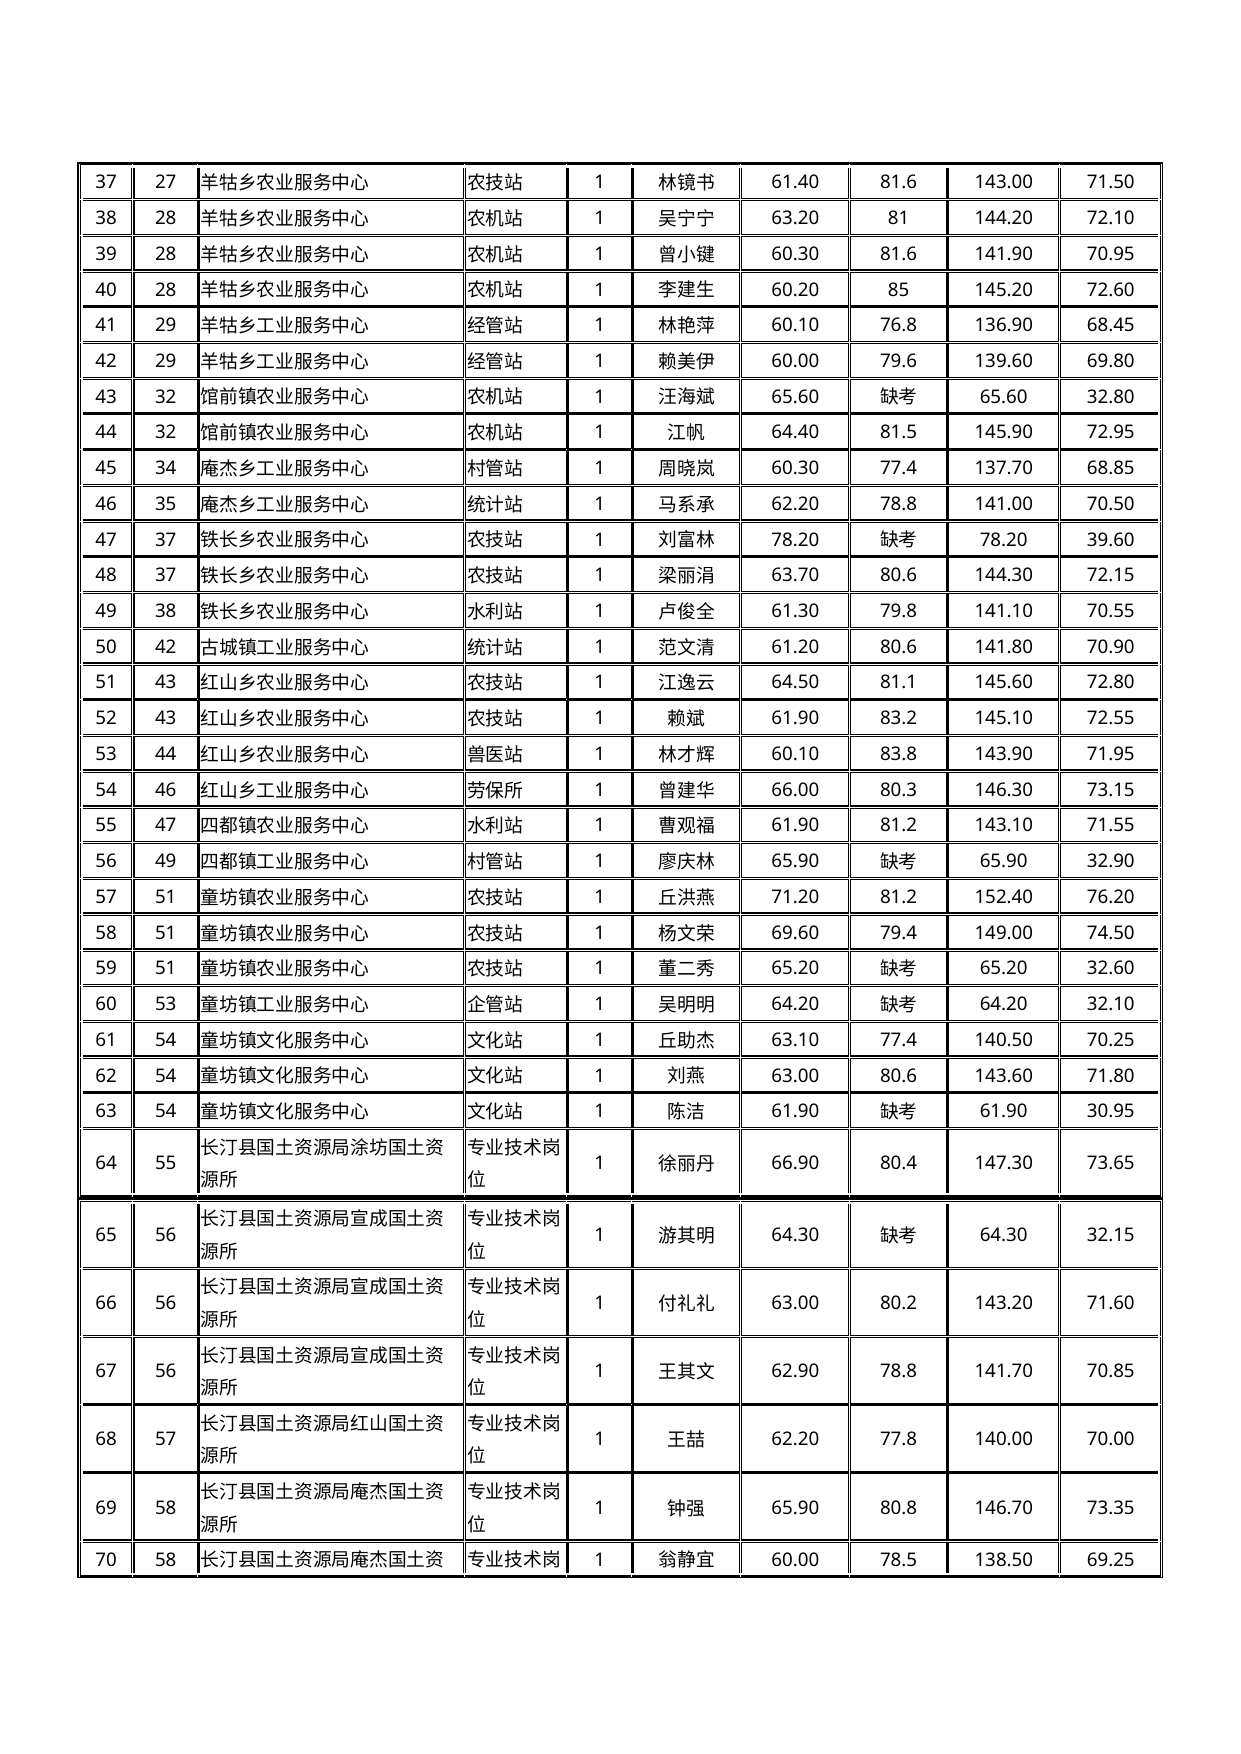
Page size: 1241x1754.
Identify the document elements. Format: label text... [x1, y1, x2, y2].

table_cell 专业技术岗位 [466, 1406, 566, 1471]
table_cell 72.10 [1060, 198, 1161, 233]
table_cell 54 [135, 1023, 197, 1055]
table_cell 童坊镇农业服务中心 [200, 952, 463, 984]
table_cell 65.20 [949, 952, 1058, 984]
table_cell 64.20 [949, 987, 1058, 1019]
table_cell 1 [569, 916, 631, 948]
table_cell 61.90 [949, 1094, 1058, 1127]
table_cell 143.60 [949, 1059, 1058, 1091]
table_cell 80.8 [851, 1474, 946, 1539]
table_cell 缺考 [851, 1094, 946, 1127]
table_cell 72.80 [1061, 662, 1160, 698]
table_cell 1 [569, 987, 631, 1019]
table_cell 刘燕 [634, 1059, 739, 1091]
table_cell 54 [135, 1094, 197, 1127]
table_cell 陈洁 [634, 1094, 739, 1127]
table_cell 61.40 [741, 165, 849, 198]
table_cell 58 [135, 1474, 197, 1539]
table_cell 童坊镇农业服务中心 [200, 916, 463, 948]
table_cell 长汀县国土资源局涂坊国土资源所 [198, 1130, 464, 1195]
table_cell 139.60 [949, 344, 1058, 376]
table_cell 72.15 [1061, 555, 1160, 591]
table_cell 71.95 [1060, 734, 1161, 769]
table_cell 卢俊全 [634, 594, 739, 626]
table_cell 1 [569, 809, 631, 841]
table_header 64.30 [947, 1202, 1060, 1266]
table_cell 红山乡农业服务中心 [200, 666, 463, 698]
table_cell 68 [79, 1403, 131, 1471]
table_cell 137.70 [949, 451, 1058, 483]
table_cell 红山乡工业服务中心 [200, 773, 463, 805]
table_cell 43 [135, 701, 197, 734]
table_cell 63.00 [742, 1270, 848, 1334]
table_cell 57 [79, 877, 133, 912]
table_cell 50 [81, 626, 131, 662]
table_cell 80.6 [851, 630, 946, 662]
table_cell 1 [569, 415, 631, 448]
table_cell 32.90 [1060, 841, 1161, 877]
table_cell 141.80 [949, 630, 1058, 662]
table_cell 81.1 [851, 666, 946, 698]
table_cell 1 [569, 1094, 631, 1127]
table_cell 60.00 [741, 1543, 849, 1575]
table_cell 丘洪燕 [634, 880, 739, 912]
table_cell 38 [79, 198, 133, 233]
table_cell 49 [79, 591, 133, 626]
table_cell 专业技术岗位 [466, 1338, 566, 1403]
table_cell 76.20 [1060, 877, 1161, 912]
table_cell 147.30 [947, 1130, 1060, 1195]
table_header 游其明 [632, 1202, 741, 1266]
table_cell 69.80 [1060, 341, 1161, 376]
table_cell 文化站 [466, 1094, 566, 1127]
table_cell 64.40 [742, 415, 848, 448]
table_cell 1 [569, 273, 631, 305]
table_cell 农技站 [466, 880, 566, 912]
table_cell 1 [569, 308, 631, 341]
table_cell 32 [135, 380, 197, 412]
table_cell 村管站 [466, 451, 566, 483]
table_cell 70.55 [1060, 591, 1161, 626]
table_cell 81 [851, 201, 946, 233]
table_cell 65.90 [949, 844, 1058, 877]
table_cell 红山乡农业服务中心 [200, 701, 463, 734]
table_cell 羊牯乡农业服务中心 [198, 165, 464, 198]
table_cell 61.20 [742, 630, 848, 662]
table_cell 农技站 [466, 666, 566, 698]
table_cell 80.2 [851, 1270, 946, 1334]
table_cell 董二秀 [634, 952, 739, 984]
table_cell 农机站 [466, 415, 566, 448]
table_header 64.30 [741, 1202, 849, 1266]
table_cell 140.00 [949, 1406, 1058, 1471]
table_cell 69 [81, 1471, 131, 1539]
table_cell 152.40 [949, 880, 1058, 912]
table_cell 企管站 [466, 987, 566, 1019]
table_cell 长汀县国土资源局红山国土资源所 [200, 1406, 463, 1471]
table_cell 71.20 [742, 880, 848, 912]
table_cell 村管站 [466, 844, 566, 877]
table_cell 铁长乡农业服务中心 [200, 558, 463, 591]
table_cell 62.20 [742, 487, 848, 519]
table_cell 65.20 [742, 952, 848, 984]
table_cell 57 [135, 1406, 197, 1471]
table_cell 专业技术岗位 [465, 1130, 567, 1195]
table_cell 1 [569, 558, 631, 591]
table_cell 江帆 [634, 415, 739, 448]
table_cell 32.80 [1061, 376, 1160, 412]
table_cell 羊牯乡农业服务中心 [200, 201, 463, 233]
table_cell 70.85 [1061, 1335, 1160, 1403]
table_cell 70 [81, 1539, 133, 1575]
table_cell 28 [135, 237, 197, 269]
table_cell 83.8 [851, 737, 946, 769]
table_cell 1 [567, 1130, 632, 1195]
table_cell 水利站 [466, 594, 566, 626]
table_cell 童坊镇农业服务中心 [200, 880, 463, 912]
table_cell 农技站 [466, 701, 566, 734]
table_cell 羊牯乡农业服务中心 [200, 237, 463, 269]
table_cell 146.70 [949, 1474, 1058, 1539]
table_cell 143.10 [949, 809, 1058, 841]
table_cell 51 [81, 662, 131, 698]
table_cell 144.30 [949, 558, 1058, 591]
table_cell 64 [79, 1127, 133, 1195]
table_cell 44 [135, 737, 197, 769]
table_cell 71.60 [1061, 1266, 1160, 1334]
table_cell 77.4 [851, 1023, 946, 1055]
table_cell 72.95 [1061, 412, 1160, 448]
table_cell 46 [81, 484, 131, 519]
table_cell 62 [81, 1055, 131, 1091]
table_cell 77.4 [851, 451, 946, 483]
table_cell 143.00 [947, 165, 1060, 198]
table_cell 79.8 [851, 594, 946, 626]
table_cell 馆前镇农业服务中心 [200, 380, 463, 412]
table_cell 1 [569, 1270, 631, 1334]
table_cell 60.30 [742, 451, 848, 483]
table_cell 78.20 [742, 523, 848, 555]
table_cell 70.25 [1061, 1020, 1160, 1055]
table_cell 68.85 [1061, 448, 1161, 483]
table_cell 经管站 [466, 308, 566, 341]
table_cell 141.00 [949, 487, 1058, 519]
table_cell 81.2 [851, 880, 946, 912]
table_cell 80.6 [851, 558, 946, 591]
table_cell 1 [569, 1406, 631, 1471]
table_cell 48 [81, 555, 131, 591]
table_cell 29 [135, 308, 197, 341]
table_cell 水利站 [466, 809, 566, 841]
table_cell 136.90 [949, 308, 1058, 341]
table_cell 曾小键 [634, 237, 739, 269]
table_cell 庵杰乡工业服务中心 [200, 487, 463, 519]
table_cell 1 [569, 773, 631, 805]
table_cell 李建生 [634, 273, 739, 305]
table_cell 60.10 [742, 308, 848, 341]
table_cell 138.50 [947, 1543, 1060, 1575]
table_cell 68.45 [1061, 305, 1160, 341]
table_cell 四都镇农业服务中心 [200, 809, 463, 841]
table_cell 长汀县国土资源局庵杰国土资源所 [198, 1543, 464, 1575]
table_cell 1 [569, 844, 631, 877]
table_cell 61.30 [742, 594, 848, 626]
table_cell 1 [569, 952, 631, 984]
table_header 32.15 [1060, 1202, 1160, 1266]
table_cell 63.10 [742, 1023, 848, 1055]
table_cell 66 [81, 1266, 131, 1334]
table_cell 51 [135, 880, 197, 912]
table_cell 缺考 [851, 523, 946, 555]
table_cell 徐丽丹 [632, 1130, 741, 1195]
table_cell 56 [79, 841, 133, 877]
table_cell 32.60 [1061, 948, 1160, 984]
table_cell 49 [135, 844, 197, 877]
table_cell 王喆 [634, 1406, 739, 1471]
table_cell 145.10 [949, 701, 1058, 734]
table_cell 翁静宜 [632, 1543, 741, 1575]
table_cell 梁丽涓 [634, 558, 739, 591]
table_cell 70.90 [1061, 626, 1160, 662]
table_cell 47 [135, 809, 197, 841]
table_cell 32.10 [1060, 984, 1161, 1019]
table_cell 72.55 [1061, 698, 1161, 734]
table_cell 73.15 [1061, 769, 1160, 805]
table_cell 64.50 [742, 666, 848, 698]
table_cell 37 [81, 164, 133, 198]
table_cell 缺考 [851, 987, 946, 1019]
table_cell 78.8 [851, 1338, 946, 1403]
table_cell 43 [135, 666, 197, 698]
table_cell 80.3 [851, 773, 946, 805]
table_cell 缺考 [851, 844, 946, 877]
table_cell 64.20 [742, 987, 848, 1019]
table_cell 吴明明 [634, 987, 739, 1019]
table_cell 46 [135, 773, 197, 805]
table_cell 铁长乡农业服务中心 [200, 523, 463, 555]
table_header 专业技术岗位 [465, 1200, 567, 1266]
table_cell 140.50 [949, 1023, 1058, 1055]
table_cell 1 [569, 737, 631, 769]
table_cell 农机站 [466, 201, 566, 233]
table_cell 刘富林 [634, 523, 739, 555]
table_cell 56 [135, 1338, 197, 1403]
table_cell 赖美伊 [634, 344, 739, 376]
table_cell 63 [81, 1091, 131, 1127]
table_cell 廖庆林 [634, 844, 739, 877]
table_cell 44 [81, 412, 131, 448]
table_cell 28 [135, 201, 197, 233]
table_cell 61.90 [742, 809, 848, 841]
table_cell 78.8 [851, 487, 946, 519]
table_cell 统计站 [466, 487, 566, 519]
table_cell 65.90 [742, 844, 848, 877]
table_cell 63.00 [742, 1059, 848, 1091]
table_cell 59 [81, 948, 131, 984]
table_cell 69.25 [1060, 1539, 1160, 1575]
table_cell 72.60 [1061, 269, 1160, 305]
table_cell 赖斌 [634, 701, 739, 734]
table_cell 80.4 [850, 1130, 947, 1195]
table_cell 马系承 [634, 487, 739, 519]
table_cell 39 [81, 234, 131, 269]
table_cell 52 [79, 698, 131, 734]
table_cell 四都镇工业服务中心 [200, 844, 463, 877]
table_cell 53 [79, 734, 133, 769]
table_cell 71.80 [1061, 1055, 1160, 1091]
table_cell 付礼礼 [634, 1270, 739, 1334]
table_cell 53 [135, 987, 197, 1019]
table_cell 范文清 [634, 630, 739, 662]
table_cell 73.65 [1060, 1127, 1161, 1195]
table_cell 农技站 [466, 916, 566, 948]
table_header 65 [81, 1200, 133, 1266]
table_cell 58 [133, 1543, 198, 1575]
table_cell 141.10 [949, 594, 1058, 626]
table_cell 70.50 [1061, 484, 1160, 519]
table_cell 55 [133, 1130, 198, 1195]
table_cell 1 [567, 1543, 632, 1575]
table_cell 79.6 [851, 344, 946, 376]
table_cell 1 [569, 880, 631, 912]
table_cell 1 [569, 380, 631, 412]
table_cell 羊牯乡工业服务中心 [200, 344, 463, 376]
table_cell 林艳萍 [634, 308, 739, 341]
table_cell 缺考 [851, 952, 946, 984]
table_cell 51 [135, 916, 197, 948]
table_cell 农技站 [465, 164, 567, 198]
table_cell 童坊镇工业服务中心 [200, 987, 463, 1019]
table_header 1 [567, 1200, 632, 1266]
table_cell 农技站 [466, 523, 566, 555]
table_cell 81.2 [851, 809, 946, 841]
table_cell 141.70 [949, 1338, 1058, 1403]
table_cell 42 [135, 630, 197, 662]
table_cell 81.5 [851, 415, 946, 448]
table_cell 经管站 [466, 344, 566, 376]
table_cell 铁长乡农业服务中心 [200, 594, 463, 626]
table_cell 54 [135, 1059, 197, 1091]
table_cell 66.90 [741, 1130, 849, 1195]
table_cell 85 [851, 273, 946, 305]
table_cell 61.90 [742, 1094, 848, 1127]
table_cell 童坊镇文化服务中心 [200, 1059, 463, 1091]
table_cell 农技站 [466, 952, 566, 984]
table_cell 60.30 [742, 237, 848, 269]
table_cell 60.10 [742, 737, 848, 769]
table_cell 60.00 [742, 344, 848, 376]
table_cell 27 [133, 164, 198, 198]
table_cell 1 [569, 1059, 631, 1091]
table_cell 农机站 [466, 273, 566, 305]
table_cell 汪海斌 [634, 380, 739, 412]
table_cell 1 [567, 164, 632, 198]
table_cell 杨文荣 [634, 916, 739, 948]
table_cell 71.50 [1060, 165, 1160, 198]
table_cell 长汀县国土资源局宣成国土资源所 [200, 1270, 463, 1334]
table_cell 曾建华 [634, 773, 739, 805]
table_cell 55 [81, 805, 131, 841]
table_cell 65.60 [742, 380, 848, 412]
table_cell 146.30 [949, 773, 1058, 805]
table_cell 钟强 [634, 1474, 739, 1539]
table_cell 83.2 [851, 701, 946, 734]
table_cell 32 [135, 415, 197, 448]
table_cell 1 [569, 487, 631, 519]
table_cell 1 [569, 237, 631, 269]
table_cell 145.90 [949, 415, 1058, 448]
table_cell 67 [81, 1335, 131, 1403]
table_cell 62.20 [742, 1406, 848, 1471]
table_cell 76.8 [851, 308, 946, 341]
table_cell 45 [79, 448, 131, 483]
table_cell 143.90 [949, 737, 1058, 769]
table_cell 77.8 [851, 1406, 946, 1471]
table_cell 庵杰乡工业服务中心 [200, 451, 463, 483]
table_cell 81.6 [850, 165, 947, 198]
table_cell 羊牯乡工业服务中心 [200, 308, 463, 341]
table_cell 专业技术岗位 [466, 1474, 566, 1539]
table_header 缺考 [850, 1202, 947, 1266]
table_cell 长汀县国土资源局庵杰国土资源所 [200, 1474, 463, 1539]
table_cell 38 [135, 594, 197, 626]
table_cell 35 [135, 487, 197, 519]
table_cell 60.20 [742, 273, 848, 305]
table_cell 江逸云 [634, 666, 739, 698]
table_cell 1 [569, 666, 631, 698]
table_cell 62.90 [742, 1338, 848, 1403]
table_cell 78.5 [850, 1543, 947, 1575]
table_cell 1 [569, 594, 631, 626]
table_cell 1 [569, 1023, 631, 1055]
table_cell 童坊镇文化服务中心 [200, 1023, 463, 1055]
table_cell 红山乡农业服务中心 [200, 737, 463, 769]
table_cell 70.00 [1061, 1403, 1161, 1471]
table_cell 42 [79, 341, 133, 376]
table_cell 145.60 [949, 666, 1058, 698]
table_cell 劳保所 [466, 773, 566, 805]
table_cell 74.50 [1061, 912, 1160, 948]
table_cell 1 [569, 630, 631, 662]
table_cell 43 [81, 376, 131, 412]
table_cell 曹观福 [634, 809, 739, 841]
table_cell 文化站 [466, 1023, 566, 1055]
table_cell 143.20 [949, 1270, 1058, 1334]
table_cell 羊牯乡农业服务中心 [200, 273, 463, 305]
table_cell 78.20 [949, 523, 1058, 555]
table_cell 长汀县国土资源局宣成国土资源所 [200, 1338, 463, 1403]
table_cell 51 [135, 952, 197, 984]
table_cell 丘助杰 [634, 1023, 739, 1055]
table_header 长汀县国土资源局宣成国土资源所 [198, 1202, 464, 1266]
table_cell 54 [81, 769, 131, 805]
table_cell 专业技术岗位 [466, 1270, 566, 1334]
table_cell 39.60 [1061, 519, 1160, 555]
table_cell 60 [79, 984, 133, 1019]
table_cell 周晓岚 [634, 451, 739, 483]
table_cell 文化站 [466, 1059, 566, 1091]
table_cell 73.35 [1061, 1471, 1160, 1539]
table_cell 28 [135, 273, 197, 305]
table_cell 王其文 [634, 1338, 739, 1403]
table_cell 林镜书 [632, 165, 741, 198]
table_cell 童坊镇文化服务中心 [200, 1094, 463, 1127]
table_cell 63.20 [742, 201, 848, 233]
table_cell 61.90 [742, 701, 848, 734]
table_cell 农机站 [466, 380, 566, 412]
table_cell 141.90 [949, 237, 1058, 269]
table_header 56 [133, 1200, 198, 1266]
table_cell 农技站 [466, 558, 566, 591]
table_cell 1 [569, 451, 631, 483]
table_cell 66.00 [742, 773, 848, 805]
table_cell 馆前镇农业服务中心 [200, 415, 463, 448]
table_cell 专业技术岗位 [465, 1543, 567, 1575]
table_cell 71.55 [1061, 805, 1160, 841]
table_cell 兽医站 [466, 737, 566, 769]
table_cell 1 [569, 701, 631, 734]
table_cell 统计站 [466, 630, 566, 662]
table_cell 145.20 [949, 273, 1058, 305]
table_cell 69.60 [742, 916, 848, 948]
table_cell 58 [81, 912, 131, 948]
table_cell 47 [81, 519, 131, 555]
table_cell 34 [135, 451, 197, 483]
table_cell 缺考 [851, 380, 946, 412]
table_cell 农机站 [466, 237, 566, 269]
table_cell 81.6 [851, 237, 946, 269]
table_cell 29 [135, 344, 197, 376]
table_cell 40 [81, 269, 131, 305]
table_cell 149.00 [949, 916, 1058, 948]
table_cell 65.90 [742, 1474, 848, 1539]
table_cell 56 [135, 1270, 197, 1334]
table_cell 林才辉 [634, 737, 739, 769]
table_cell 70.95 [1061, 234, 1160, 269]
table_cell 37 [135, 558, 197, 591]
table_cell 41 [81, 305, 131, 341]
table_cell 65.60 [949, 380, 1058, 412]
table_cell 63.70 [742, 558, 848, 591]
table_cell 吴宁宁 [634, 201, 739, 233]
table_cell 37 [135, 523, 197, 555]
table_cell 30.95 [1061, 1091, 1160, 1127]
table_cell 1 [569, 1474, 631, 1539]
table_cell 1 [569, 344, 631, 376]
table_cell 古城镇工业服务中心 [200, 630, 463, 662]
table_cell 1 [569, 523, 631, 555]
table_cell 1 [569, 1338, 631, 1403]
table_cell 80.6 [851, 1059, 946, 1091]
table_cell 144.20 [949, 201, 1058, 233]
table_cell 61 [81, 1020, 131, 1055]
table_cell 1 [569, 201, 631, 233]
table_cell 79.4 [851, 916, 946, 948]
